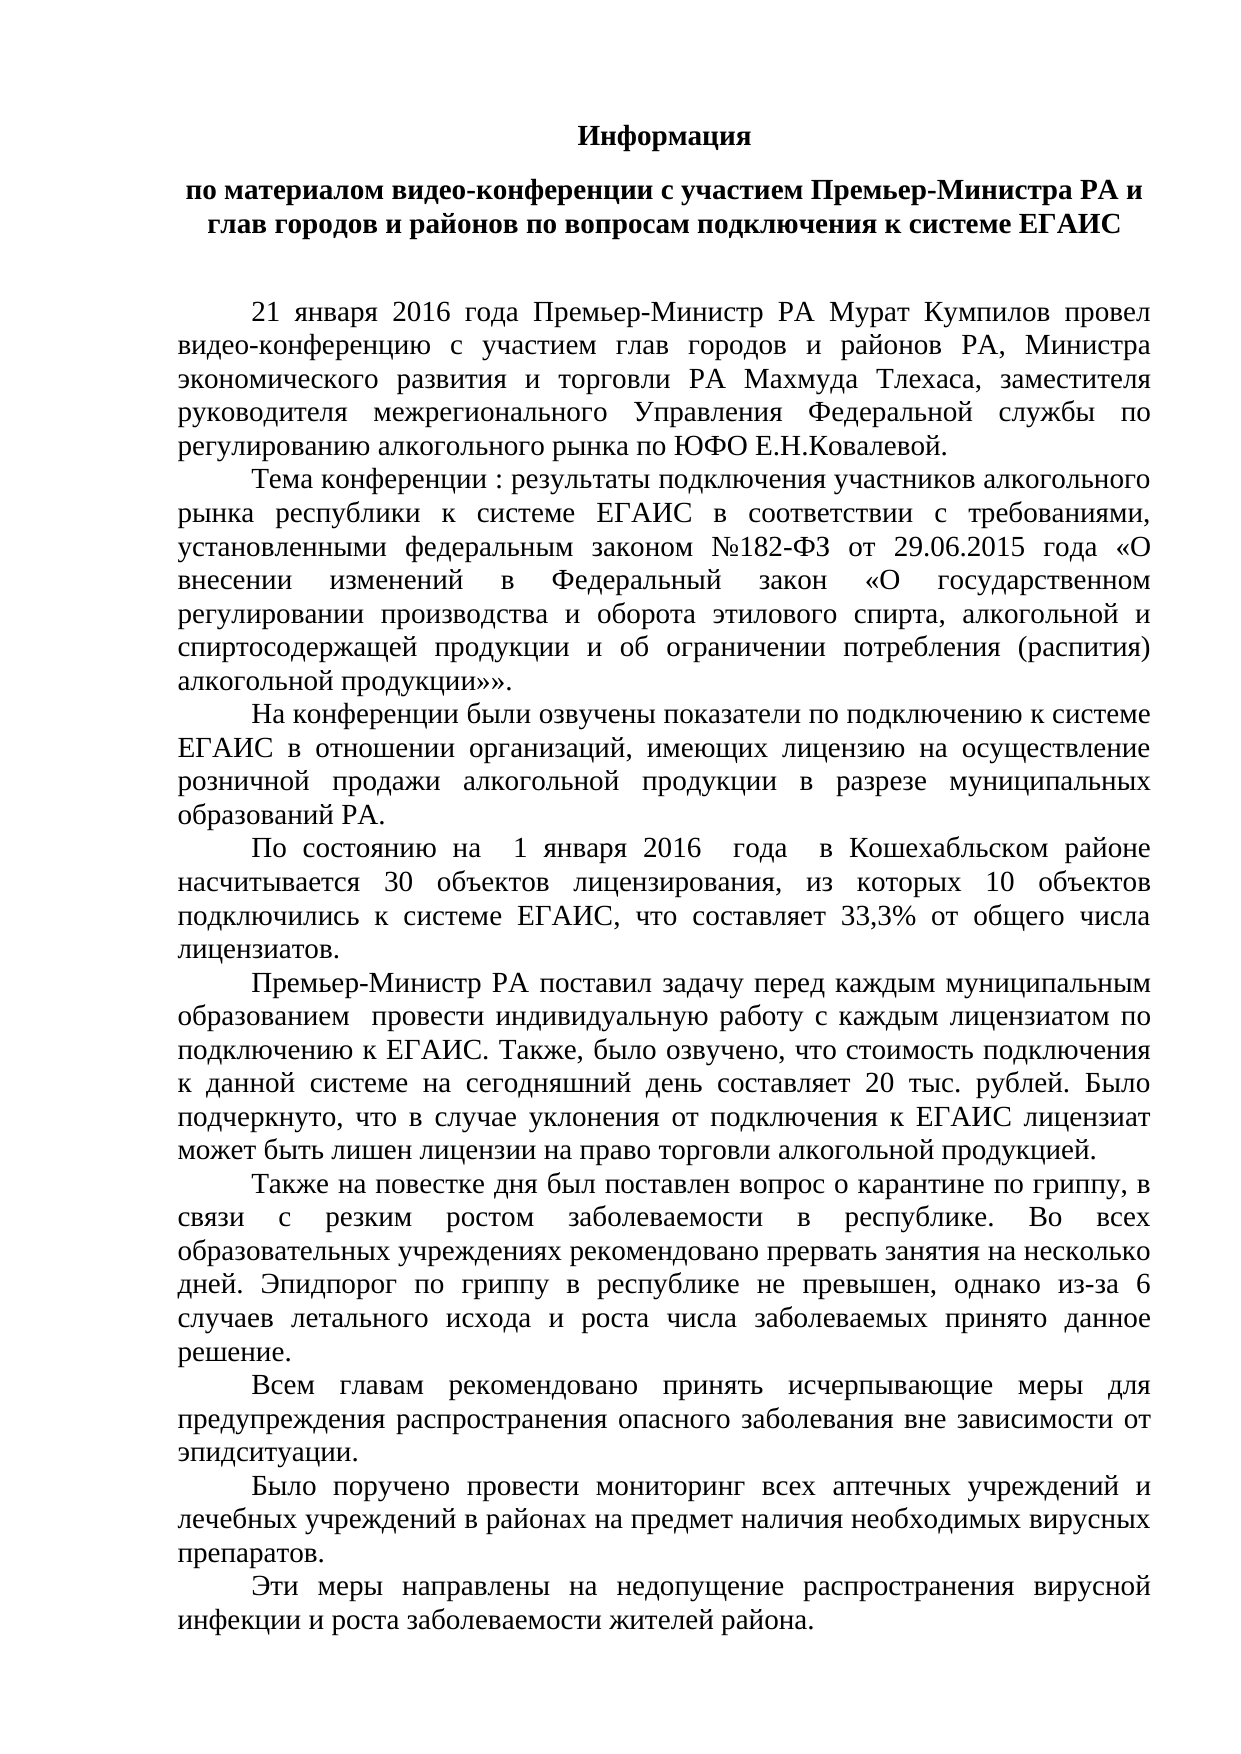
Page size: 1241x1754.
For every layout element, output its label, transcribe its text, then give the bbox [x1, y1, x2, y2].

text 21 января 2016 года Премьер-Министр РА Мурат Кумпилов провел видео-конференцию с участием глав городов и районов РА, Министра экономического развития и торговли РА Махмуда Тлехаса, заместителя руководителя межрегионального Управления Федеральной службы по регулированию алкогольного рынка по ЮФО Е.Н.Ковалевой. [177, 294, 1152, 462]
text На конференции были озвучены показатели по подключению к системе ЕГАИС в отношении организаций, имеющих лицензию на осуществление розничной продажи алкогольной продукции в разрезе муниципальных образований РА. [177, 696, 1152, 831]
text Эти меры направлены на недопущение распространения вирусной инфекции и роста заболеваемости жителей района. [177, 1568, 1152, 1636]
text Информация [177, 118, 1152, 152]
text Всем главам рекомендовано принять исчерпывающие меры для предупреждения распространения опасного заболевания вне зависимости от эпидситуации. [177, 1367, 1152, 1468]
text По состоянию на 1 января 2016 года в Кошехабльском районе насчитывается 30 объектов лицензирования, из которых 10 объектов подключились к системе ЕГАИС, что составляет 33,3% от общего числа лицензиатов. [177, 831, 1152, 965]
text Тема конференции : результаты подключения участников алкогольного рынка республики к системе ЕГАИС в соответствии с требованиями, установленными федеральным законом №182-ФЗ от 29.06.2015 года «О внесении изменений в Федеральный закон «О государственном регулировании производства и оборота этилового спирта, алкогольной и спиртосодержащей продукции и об ограничении потребления (распития) алкогольной продукции»». [177, 462, 1152, 696]
text по материалом видео-конференции с участием Премьер-Министра РА и глав городов и районов по вопросам подключения к системе ЕГАИС [177, 172, 1152, 239]
text Было поручено провести мониторинг всех аптечных учреждений и лечебных учреждений в районах на предмет наличия необходимых вирусных препаратов. [177, 1468, 1152, 1568]
text Премьер-Министр РА поставил задачу перед каждым муниципальным образованием провести индивидуальную работу с каждым лицензиатом по подключению к ЕГАИС. Также, было озвучено, что стоимость подключения к данной системе на сегодняшний день составляет 20 тыс. рублей. Было подчеркнуто, что в случае уклонения от подключения к ЕГАИС лицензиат может быть лишен лицензии на право торговли алкогольной продукцией. [177, 965, 1152, 1166]
text Также на повестке дня был поставлен вопрос о карантине по гриппу, в связи с резким ростом заболеваемости в республике. Во всех образовательных учреждениях рекомендовано прервать занятия на несколько дней. Эпидпорог по гриппу в республике не превышен, однако из-за 6 случаев летального исхода и роста числа заболеваемых принято данное решение. [177, 1166, 1152, 1367]
